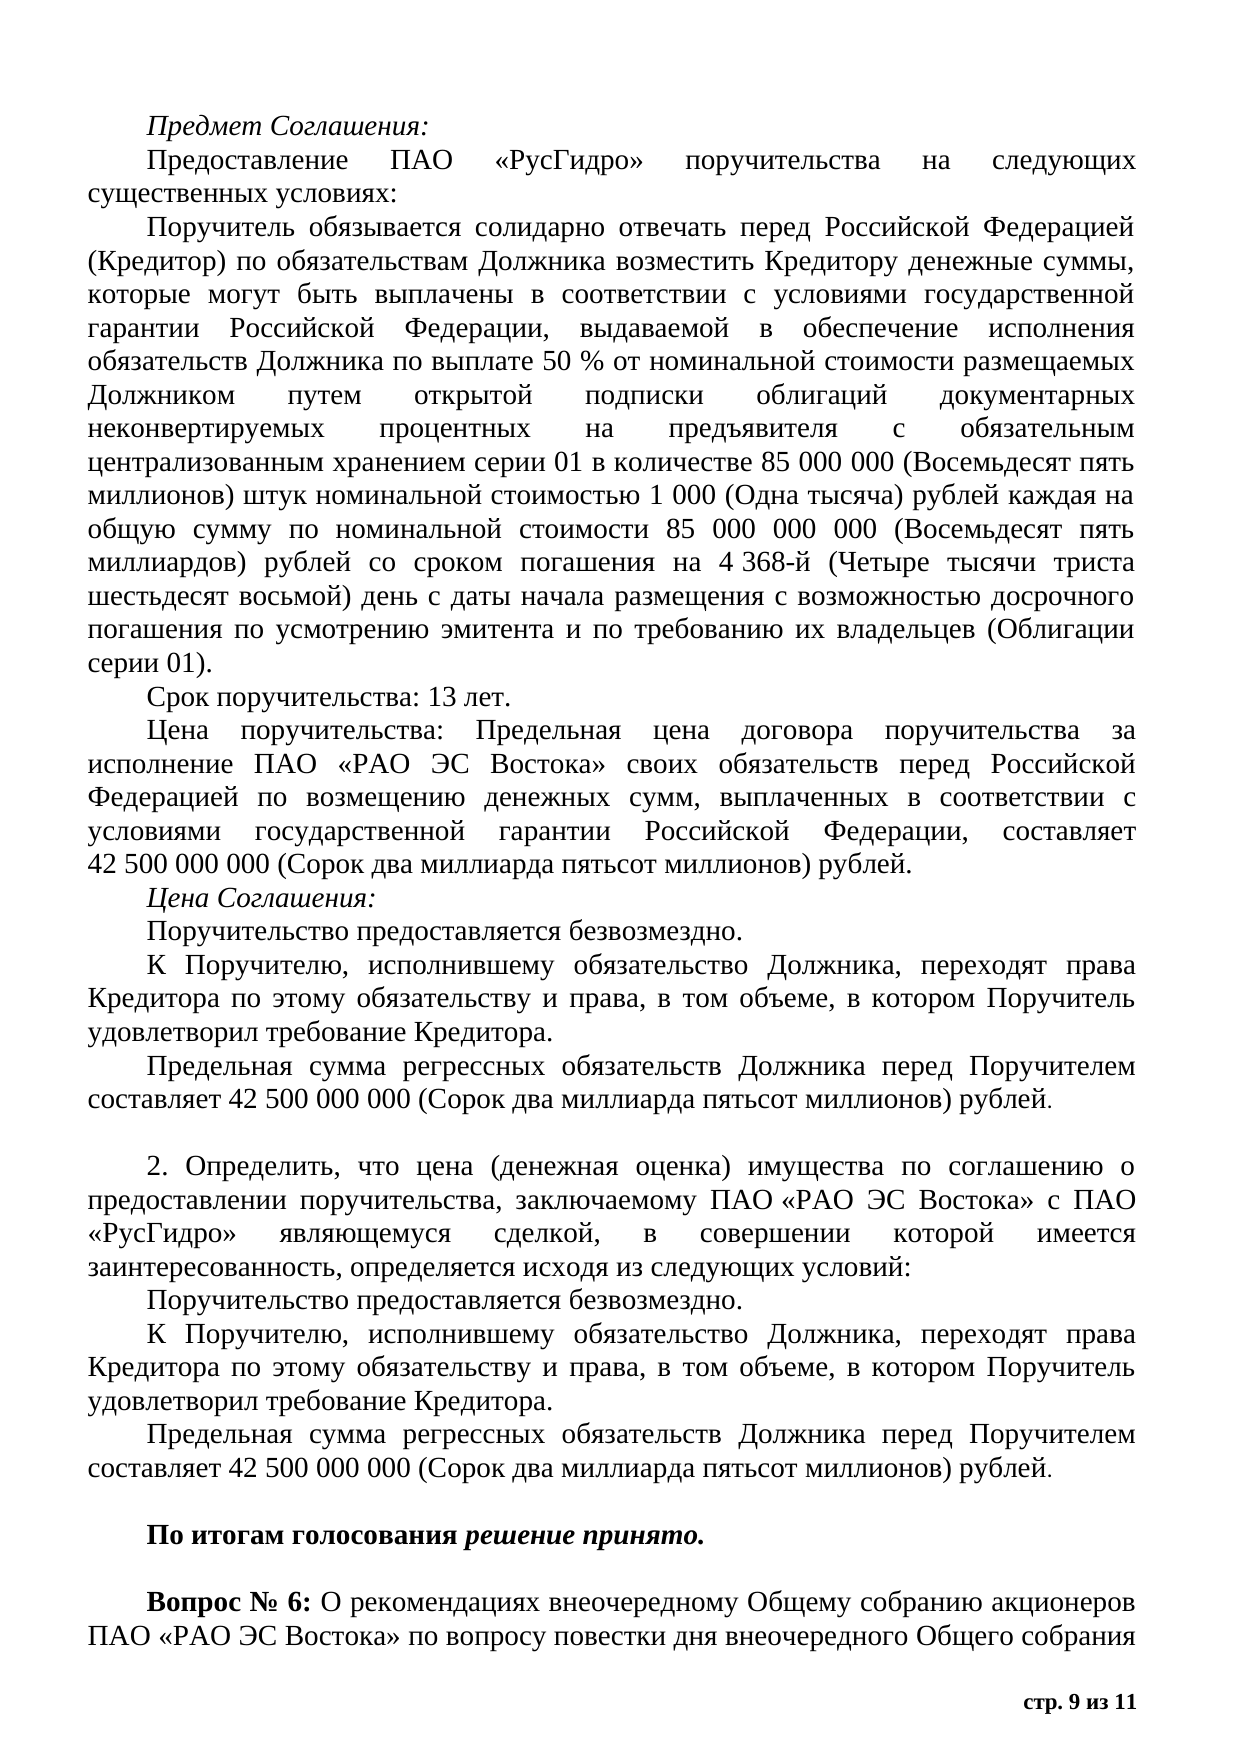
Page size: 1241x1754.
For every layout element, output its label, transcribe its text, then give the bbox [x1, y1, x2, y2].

text Предельная сумма регрессных обязательств Должника перед Поручителем составляет 42 500 000 000 (Сорок два миллиарда пятьсот миллионов) рублей. [87, 1048, 1137, 1115]
text К Поручителю, исполнившему обязательство Должника, переходят права Кредитора по этому обязательству и права, в том объеме, в котором Поручитель удовлетворил требование Кредитора. [87, 1316, 1137, 1417]
text Предельная сумма регрессных обязательств Должника перед Поручителем составляет 42 500 000 000 (Сорок два миллиарда пятьсот миллионов) рублей. [87, 1417, 1137, 1484]
text Поручительство предоставляется безвозмездно. [87, 1282, 1137, 1316]
text Цена Соглашения: [87, 880, 1137, 913]
text Предмет Соглашения: [87, 108, 1137, 142]
text Предоставление ПАО «РусГидро» поручительства на следующих существенных условиях: [87, 142, 1137, 209]
text 2. Определить, что цена (денежная оценка) имущества по соглашению о предоставлении поручительства, заключаемому ПАО «РАО ЭС Востока» с ПАО «РусГидро» являющемуся сделкой, в совершении которой имеется заинтересованность, определяется исходя из следующих условий: [87, 1148, 1137, 1282]
text Срок поручительства: 13 лет. [87, 679, 1137, 712]
text Цена поручительства: Предельная цена договора поручительства за исполнение ПАО «РАО ЭС Востока» своих обязательств перед Российской Федерацией по возмещению денежных сумм, выплаченных в соответствии с условиями государственной гарантии Российской Федерации, составляет 42 500 000 000 (Сорок два миллиарда пятьсот миллионов) рублей. [87, 712, 1137, 880]
text Поручитель обязывается солидарно отвечать перед Российской Федерацией (Кредитор) по обязательствам Должника возместить Кредитору денежные суммы, которые могут быть выплачены в соответствии с условиями государственной гарантии Российской Федерации, выдаваемой в обеспечение исполнения обязательств Должника по выплате 50 % от номинальной стоимости размещаемых Должником путем открытой подписки облигаций документарных неконвертируемых процентных на предъявителя с обязательным централизованным хранением серии 01 в количестве 85 000 000 (Восемьдесят пять миллионов) штук номинальной стоимостью 1 000 (Одна тысяча) рублей каждая на общую сумму по номинальной стоимости 85 000 000 000 (Восемьдесят пять миллиардов) рублей со сроком погашения на 4 368-й (Четыре тысячи триста шестьдесят восьмой) день с даты начала размещения с возможностью досрочного погашения по усмотрению эмитента и по требованию их владельцев (Облигации серии 01). [87, 209, 1135, 679]
text По итогам голосования решение принято. [87, 1517, 1137, 1551]
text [87, 1584, 1137, 1651]
text К Поручителю, исполнившему обязательство Должника, переходят права Кредитора по этому обязательству и права, в том объеме, в котором Поручитель удовлетворил требование Кредитора. [87, 947, 1137, 1048]
text Поручительство предоставляется безвозмездно. [87, 913, 1137, 947]
